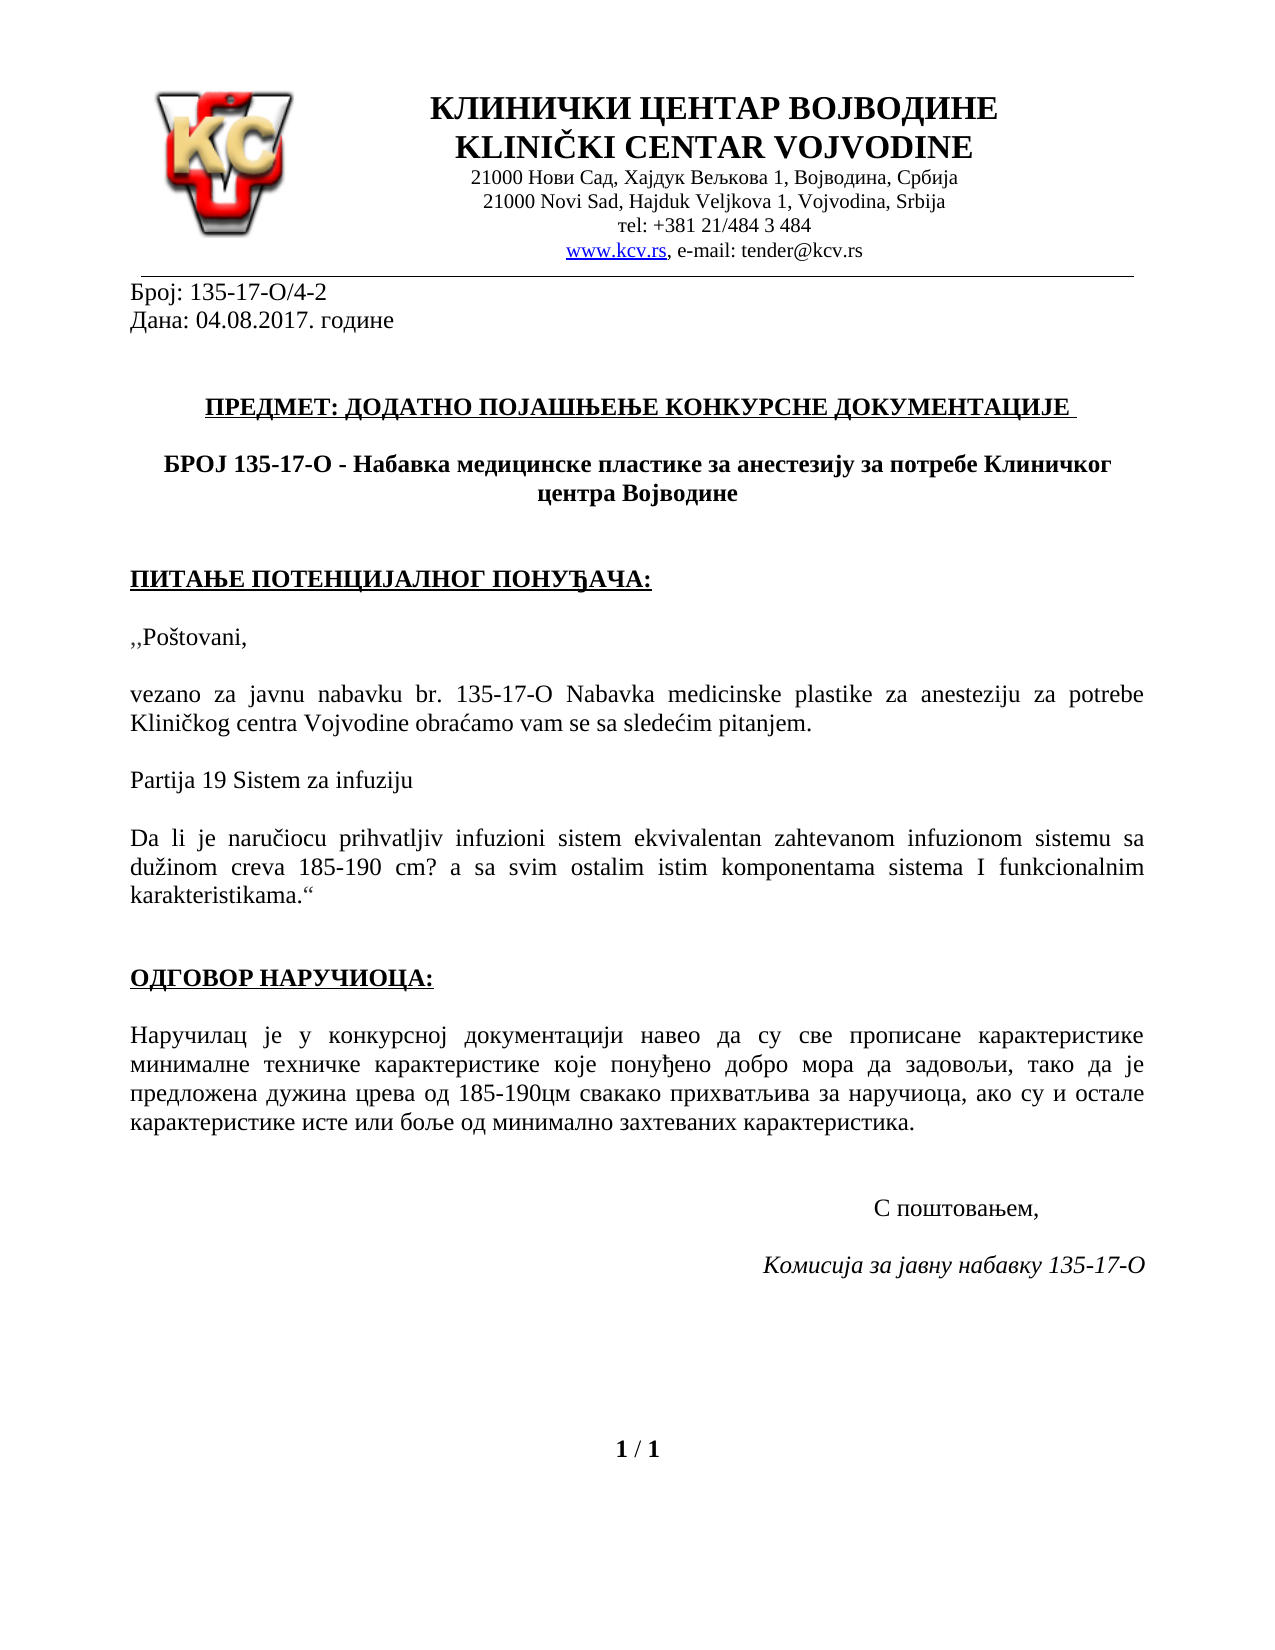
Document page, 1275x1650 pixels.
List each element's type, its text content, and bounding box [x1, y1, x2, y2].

text ПИТАЊE ПОТЕНЦИЈАЛНОГ ПОНУЂАЧА: [130, 564, 1145, 593]
text Наручилац је у конкурсној документацији навео да су све прописане карактеристике минималне техничке карактеристике које понуђено добро мора да задовољи, тако да је предложена дужина црева од 185-190цм свакако прихватљива за наручиоца, ако су и остале карактеристике исте или боље од минимално захтеваних карактеристика. [130, 1021, 1145, 1136]
text ,,Poštovani, [130, 622, 1145, 651]
table_header [141, 89, 294, 276]
text Da li je naručiocu prihvatljiv infuzioni sistem ekvivalentan zahtevanom infuzionom sistemu sa dužinom creva 185-190 cm? a sa svim ostalim istim komponentama sistema I funkcionalnim karakteristikama.“ [130, 823, 1145, 909]
text Комисија за јавну набавку 135-17-О [130, 1251, 1145, 1279]
text С поштовањем, [730, 1193, 1145, 1222]
text Број: 135-17-О/4-2 [130, 277, 1160, 306]
text vezano za javnu nabavku br. 135-17-O Nabavka medicinske plastike za anesteziju za potrebe Kliničkog centra Vojvodine obraćamo vam se sa sledećim pitanjem. [130, 679, 1145, 737]
table_header КЛИНИЧКИ ЦЕНТАР ВОЈВОДИНЕ KLINIČKI CENTAR VOJVODINE 21000 Нови Сад, Хајдук Вељкова 1, Војводина, Србија 21000 Novi Sad, Hajduk Veljkova 1, Vojvodina, Srbija теl: +381 21/484 3 484 www.kcv.rs, e-mail: tender@kcv.rs [294, 89, 1134, 276]
text Дана: 04.08.2017. године [130, 306, 1145, 334]
text Partija 19 Sistem za infuziju [130, 766, 1145, 794]
text ОДГОВОР НАРУЧИОЦА: [130, 963, 1145, 992]
text ПРЕДМЕТ: ДОДАТНО ПОЈАШЊЕЊЕ КОНКУРСНЕ ДОКУМЕНТАЦИЈЕ [130, 392, 1145, 421]
picture [152, 88, 295, 238]
text БРОЈ 135-17-О - Набавка медицинске пластике за анестезију за потребе Клиничког центра Војводине [130, 449, 1145, 507]
